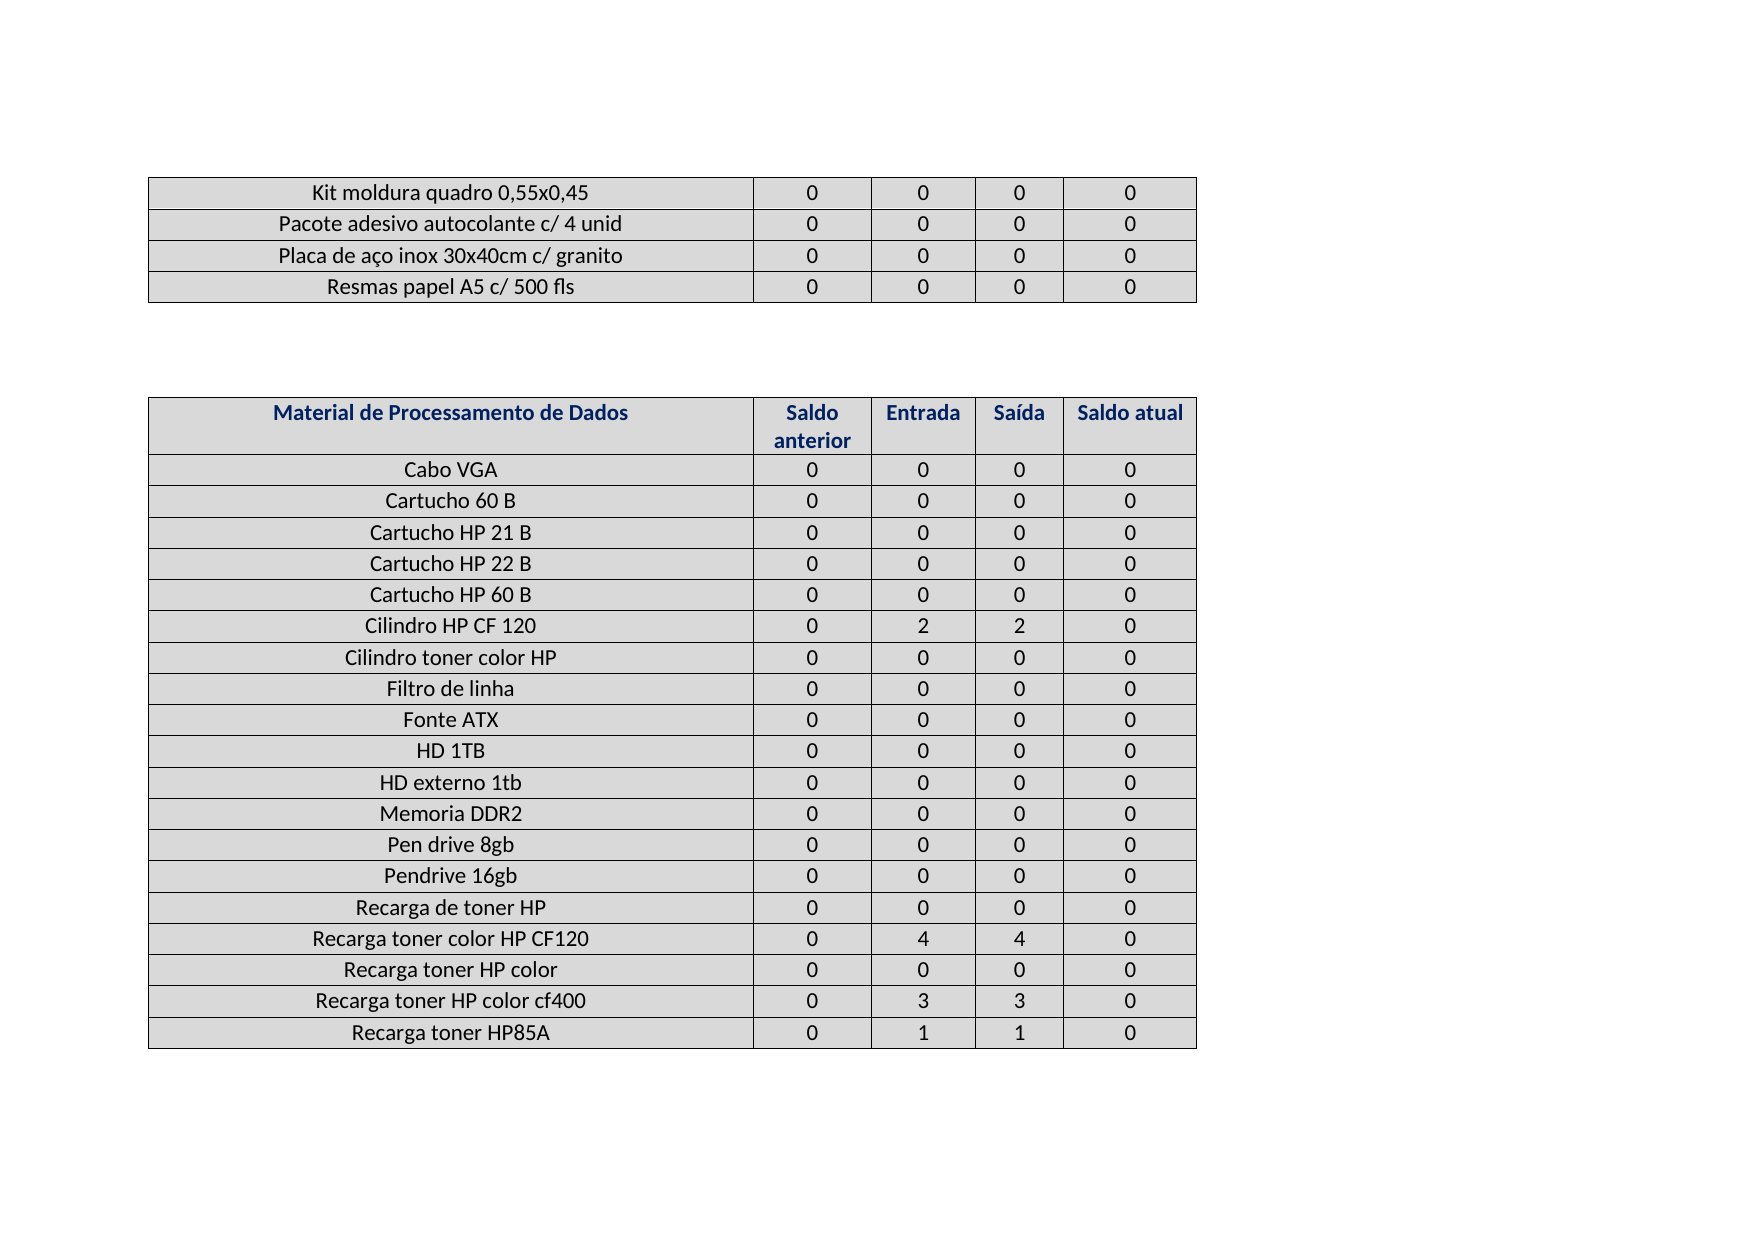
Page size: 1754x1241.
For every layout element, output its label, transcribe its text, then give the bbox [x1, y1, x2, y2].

table_cell 0 [872, 893, 975, 923]
table_cell Recarga de toner HP [149, 893, 753, 923]
table_cell Resmas papel A5 c/ 500 fls [149, 272, 753, 302]
table_cell 0 [754, 486, 871, 517]
table_cell 0 [976, 861, 1063, 892]
table_header Saldo anterior [754, 398, 871, 454]
table_cell 0 [754, 210, 871, 240]
table_cell Cabo VGA [149, 455, 753, 485]
table_header Entrada [872, 398, 975, 454]
table_cell 0 [754, 861, 871, 892]
table_cell 0 [1064, 986, 1196, 1017]
table_cell 0 [754, 705, 871, 735]
table_cell Cilindro HP CF 120 [149, 611, 753, 642]
table_cell 0 [1064, 518, 1196, 548]
table_cell 0 [872, 830, 975, 860]
table_cell 0 [754, 611, 871, 642]
table_header Material de Processamento de Dados [149, 398, 753, 454]
table_cell 1 [976, 1018, 1063, 1048]
table_cell Recarga toner color HP CF120 [149, 924, 753, 954]
table_cell Filtro de linha [149, 674, 753, 704]
table_cell 0 [976, 799, 1063, 829]
table_cell 0 [872, 486, 975, 517]
table_cell 0 [1064, 272, 1196, 302]
table_cell 0 [976, 272, 1063, 302]
table_cell 0 [1064, 455, 1196, 485]
table_cell 0 [754, 955, 871, 985]
table_cell 3 [872, 986, 975, 1017]
table_cell 0 [1064, 705, 1196, 735]
table_cell 4 [872, 924, 975, 954]
table_cell 0 [1064, 549, 1196, 579]
table_cell 0 [976, 241, 1063, 271]
table_cell Cartucho HP 21 B [149, 518, 753, 548]
table_cell 0 [1064, 1018, 1196, 1048]
table_cell 0 [754, 1018, 871, 1048]
table_cell Cartucho 60 B [149, 486, 753, 517]
table_cell 0 [872, 643, 975, 673]
table_cell 0 [872, 518, 975, 548]
table_cell 0 [872, 178, 975, 208]
table_cell 0 [976, 705, 1063, 735]
table_cell Fonte ATX [149, 705, 753, 735]
table_cell 0 [1064, 799, 1196, 829]
table_header Saída [976, 398, 1063, 454]
table_cell 0 [754, 178, 871, 208]
table_cell 0 [1064, 241, 1196, 271]
table_cell 0 [872, 861, 975, 892]
table_cell 0 [976, 549, 1063, 579]
table_cell 4 [976, 924, 1063, 954]
table_cell 2 [976, 611, 1063, 642]
table_cell Recarga toner HP85A [149, 1018, 753, 1048]
table_cell 0 [754, 893, 871, 923]
table_header Saldo atual [1064, 398, 1196, 454]
table_cell 0 [872, 210, 975, 240]
table_cell 0 [1064, 736, 1196, 767]
table_cell Pacote adesivo autocolante c/ 4 unid [149, 210, 753, 240]
table_cell 0 [872, 241, 975, 271]
table_cell 0 [872, 955, 975, 985]
table_cell 0 [872, 549, 975, 579]
table_cell 0 [872, 768, 975, 798]
table_cell 0 [754, 986, 871, 1017]
table_cell 0 [976, 768, 1063, 798]
table_cell Cartucho HP 22 B [149, 549, 753, 579]
table_cell 0 [872, 455, 975, 485]
table_cell Cartucho HP 60 B [149, 580, 753, 610]
table_cell HD externo 1tb [149, 768, 753, 798]
table_cell 3 [976, 986, 1063, 1017]
table_cell 0 [1064, 178, 1196, 208]
table_cell 0 [754, 830, 871, 860]
table_cell 0 [1064, 830, 1196, 860]
table_cell 0 [976, 486, 1063, 517]
table_cell 0 [976, 455, 1063, 485]
table_cell 1 [872, 1018, 975, 1048]
table_cell 0 [754, 241, 871, 271]
table_cell 0 [1064, 768, 1196, 798]
table_cell 0 [976, 893, 1063, 923]
table_cell 0 [754, 643, 871, 673]
table_cell 0 [754, 549, 871, 579]
table_cell 0 [754, 455, 871, 485]
table_cell 0 [1064, 611, 1196, 642]
table_cell 0 [976, 736, 1063, 767]
table_cell Recarga toner HP color [149, 955, 753, 985]
table_cell 0 [754, 736, 871, 767]
table_cell 0 [976, 830, 1063, 860]
table_cell 0 [976, 643, 1063, 673]
table_cell Pen drive 8gb [149, 830, 753, 860]
table_cell 0 [754, 272, 871, 302]
table_cell 0 [872, 580, 975, 610]
table_cell Pendrive 16gb [149, 861, 753, 892]
table_cell 0 [1064, 674, 1196, 704]
table_cell HD 1TB [149, 736, 753, 767]
table_cell 0 [1064, 580, 1196, 610]
table_cell 0 [754, 518, 871, 548]
table_cell 0 [754, 674, 871, 704]
table_cell 0 [976, 580, 1063, 610]
table_cell 0 [872, 674, 975, 704]
table_cell 0 [1064, 955, 1196, 985]
table_cell 0 [976, 955, 1063, 985]
table_cell Cilindro toner color HP [149, 643, 753, 673]
table_cell 0 [872, 736, 975, 767]
table_cell 0 [754, 799, 871, 829]
table_cell Memoria DDR2 [149, 799, 753, 829]
table_cell Recarga toner HP color cf400 [149, 986, 753, 1017]
table_cell Placa de aço inox 30x40cm c/ granito [149, 241, 753, 271]
table_cell 0 [872, 272, 975, 302]
table_cell 0 [976, 674, 1063, 704]
table_cell 0 [754, 768, 871, 798]
table_cell 0 [1064, 893, 1196, 923]
table_cell 0 [754, 924, 871, 954]
table_cell 0 [754, 580, 871, 610]
table_cell 0 [976, 178, 1063, 208]
table_cell 0 [1064, 861, 1196, 892]
table_cell 0 [1064, 643, 1196, 673]
table_cell 0 [1064, 486, 1196, 517]
table_cell 0 [872, 705, 975, 735]
table_cell 0 [976, 518, 1063, 548]
table_cell 0 [976, 210, 1063, 240]
table_cell 0 [1064, 210, 1196, 240]
table_cell 0 [872, 799, 975, 829]
table_cell 0 [1064, 924, 1196, 954]
table_cell Kit moldura quadro 0,55x0,45 [149, 178, 753, 208]
table_cell 2 [872, 611, 975, 642]
